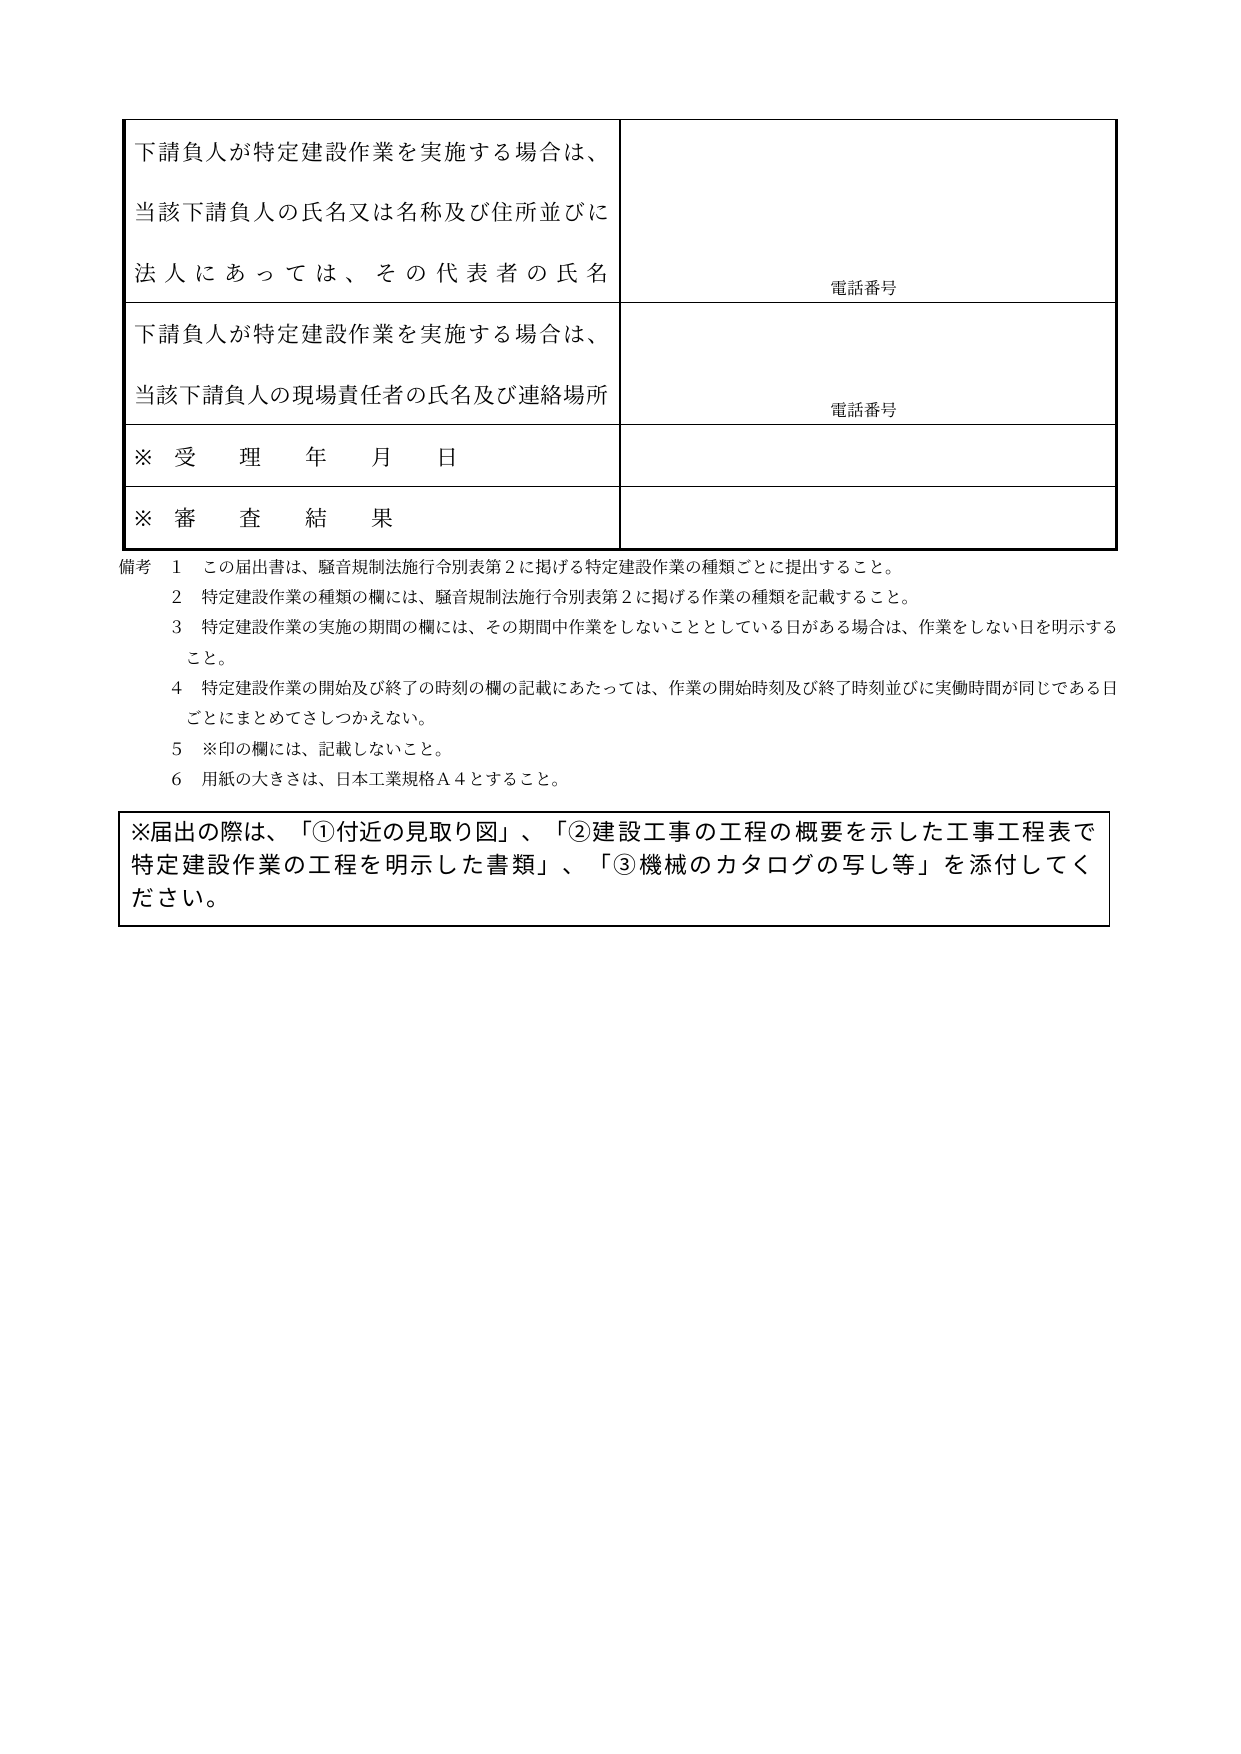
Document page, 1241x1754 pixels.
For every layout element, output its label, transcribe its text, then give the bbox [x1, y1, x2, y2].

table_cell ※ 審 査 結 果 [126, 487, 619, 548]
table_cell 電話番号 [621, 120, 1115, 302]
table_cell 電話番号 [621, 303, 1115, 424]
table_cell 下請負人が特定建設作業を実施する場合は、 当該下請負人の氏名又は名称及び住所並びに 法人にあっては、その代表者の氏名 [126, 120, 619, 302]
table_cell 下請負人が特定建設作業を実施する場合は、 当該下請負人の現場責任者の氏名及び連絡場所 [126, 303, 619, 424]
text ３ 特定建設作業の実施の期間の欄には、その期間中作業をしないこととしている日がある場合は、作業をしない日を明示すること。 [118, 611, 1122, 672]
text 備考 １ この届出書は、騒音規制法施行令別表第２に掲げる特定建設作業の種類ごとに提出すること。 [118, 551, 1122, 581]
text ４ 特定建設作業の開始及び終了の時刻の欄の記載にあたっては、作業の開始時刻及び終了時刻並びに実働時間が同じである日ごとにまとめてさしつかえない。 [118, 672, 1122, 733]
table_cell [621, 425, 1115, 486]
table_cell [621, 487, 1115, 548]
text ２ 特定建設作業の種類の欄には、騒音規制法施行令別表第２に掲げる作業の種類を記載すること。 [118, 581, 1122, 611]
text ６ 用紙の大きさは、日本工業規格Ａ４とすること。 [118, 763, 1122, 793]
table_cell ※ 受 理 年 月 日 [126, 425, 619, 486]
text ５ ※印の欄には、記載しないこと。 [118, 733, 1122, 763]
